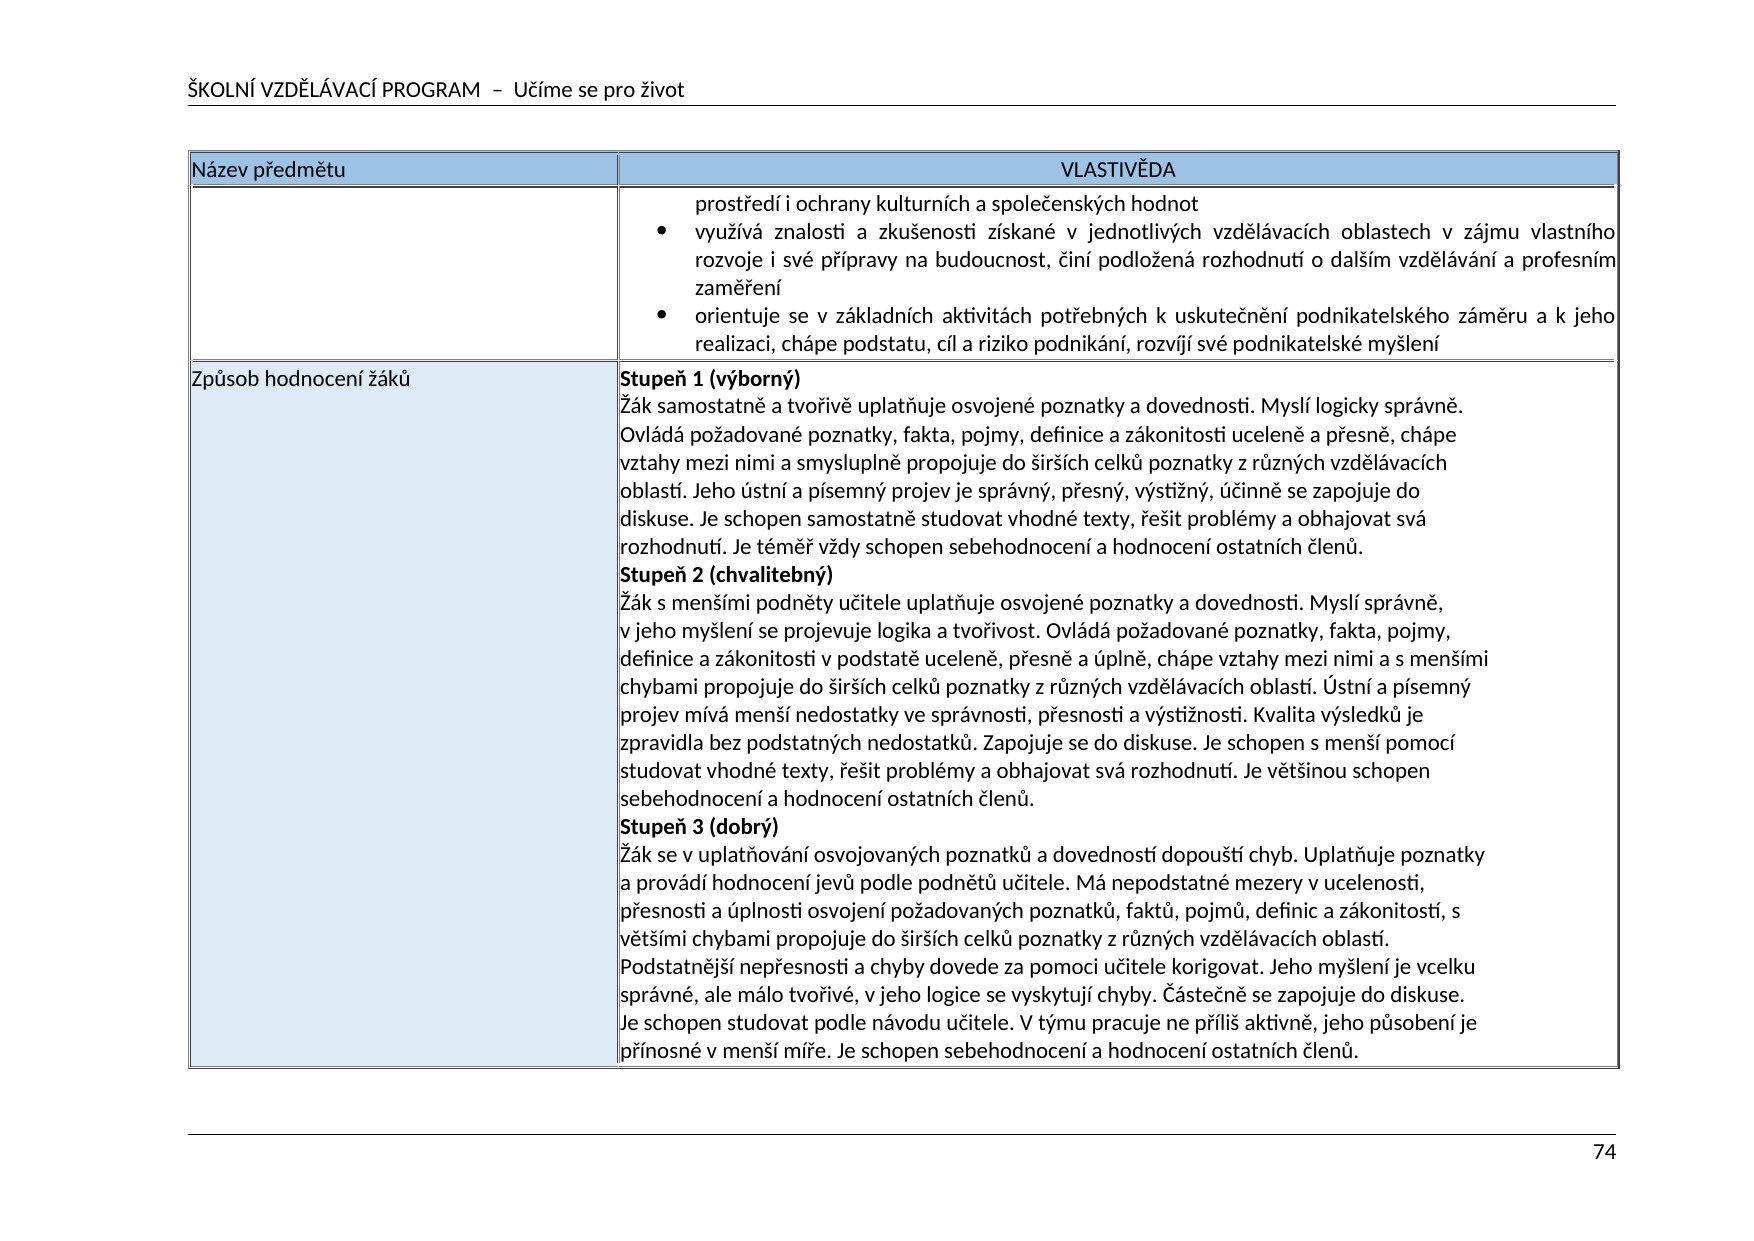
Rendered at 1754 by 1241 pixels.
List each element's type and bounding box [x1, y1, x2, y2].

table_cell [618, 359, 1617, 1066]
table_cell [191, 392, 618, 1066]
table_cell [618, 184, 1618, 359]
